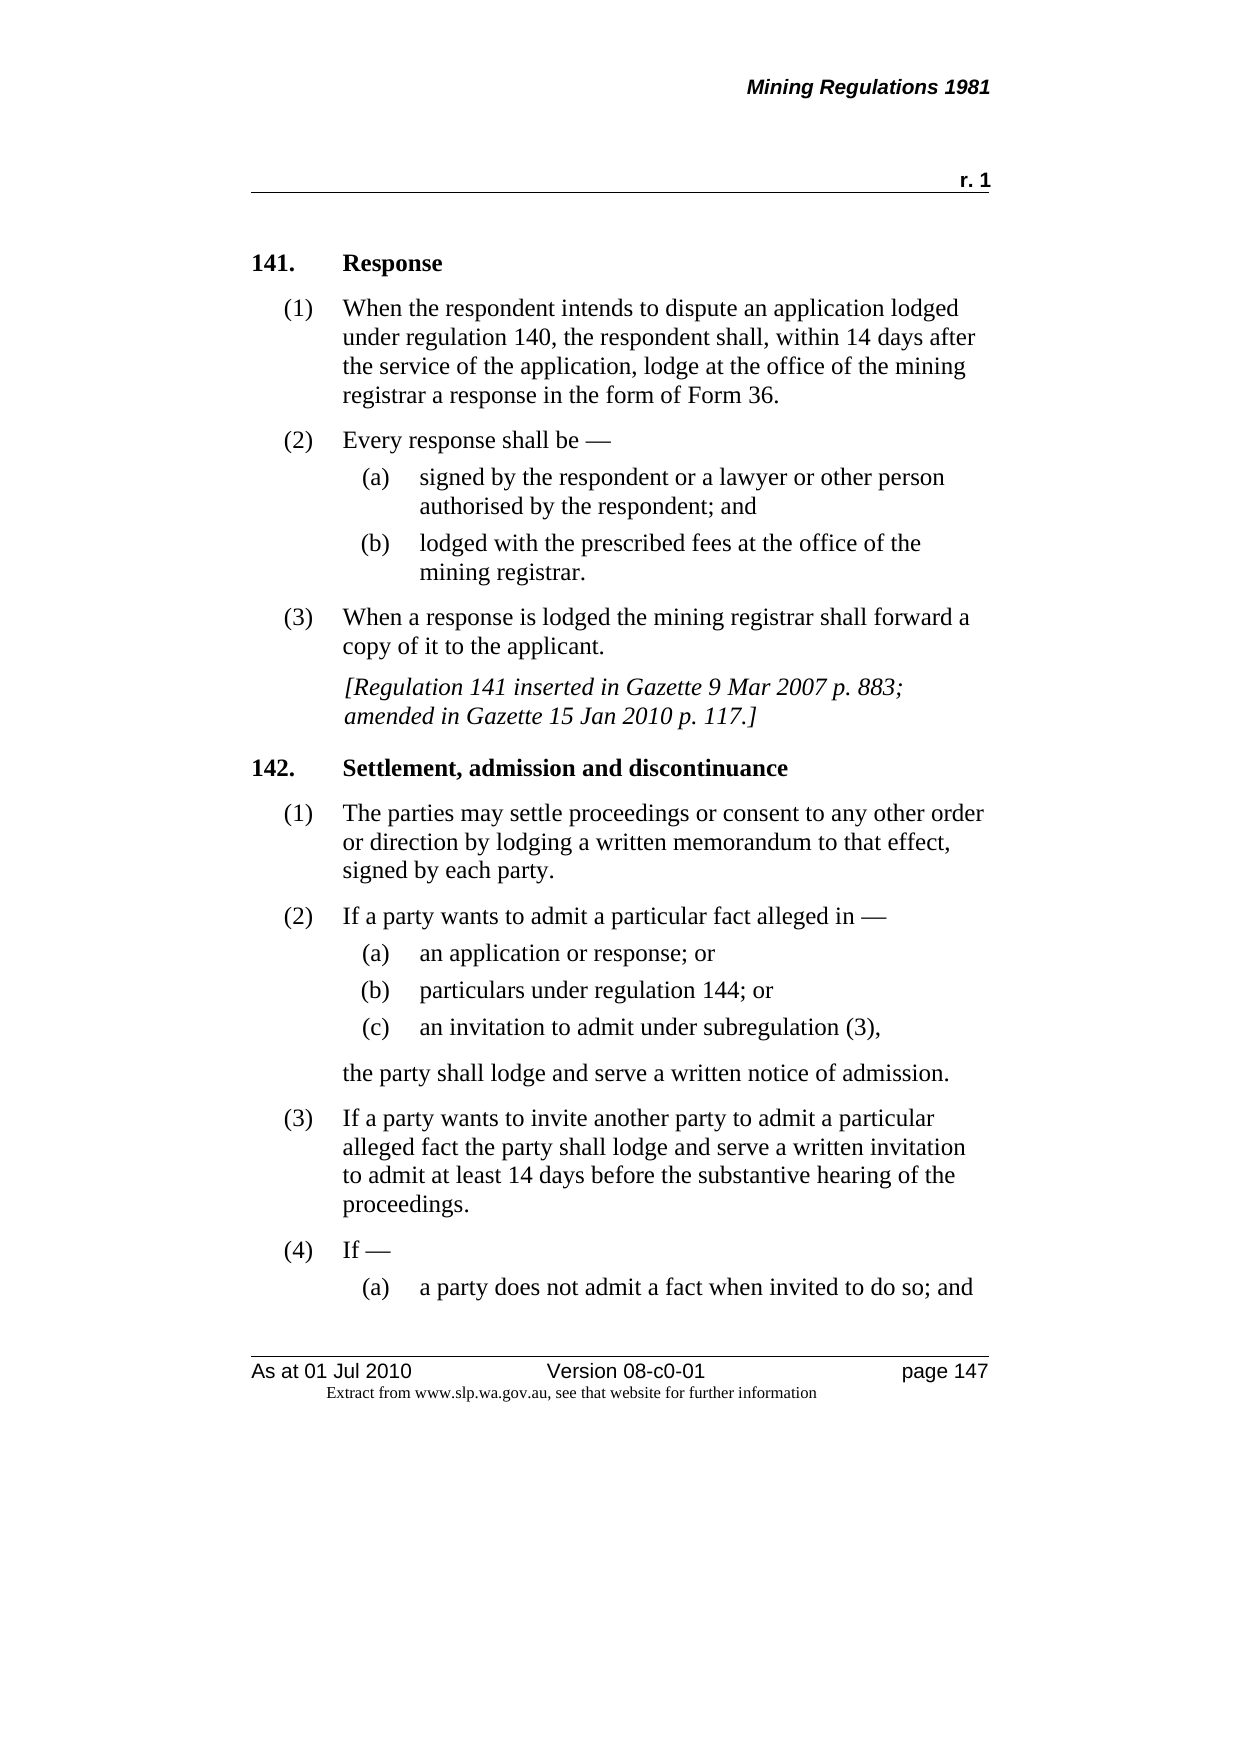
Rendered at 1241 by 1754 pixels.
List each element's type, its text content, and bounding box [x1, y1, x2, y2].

text [Regulation 141 inserted in Gazette 9 Mar 2007 p. 883; amended in Gazette 15 Jan 2010 p. 117.] [251, 672, 989, 730]
text (a) a party does not admit a fact when invited to do so; and [251, 1272, 989, 1301]
text (2) Every response shall be — [251, 425, 989, 454]
text (b) lodged with the prescribed fees at the office of the mining registrar. [251, 528, 989, 586]
text (1) When the respondent intends to dispute an application lodged under regulation 140, the respondent shall, within 14 days after the service of the application, lodge at the office of the mining registrar a response in the form of Form 36. [251, 293, 989, 408]
text (4) If — [251, 1235, 989, 1263]
text (3) When a response is lodged the mining registrar shall forward a copy of it to the applicant. [251, 602, 989, 660]
text (a) an application or response; or [251, 938, 989, 967]
text (1) The parties may settle proceedings or consent to any other order or direction by lodging a written memorandum to that effect, signed by each party. [251, 798, 989, 884]
text (a) signed by the respondent or a lawyer or other person authorised by the respondent; and [251, 462, 989, 520]
subtitle 141. Response [251, 248, 989, 277]
text (b) particulars under regulation 144; or [251, 975, 989, 1004]
text (3) If a party wants to invite another party to admit a particular alleged fact the party shall lodge and serve a written invitation to admit at least 14 days before the substantive hearing of the proceedings. [251, 1103, 989, 1218]
text (c) an invitation to admit under subregulation (3), [251, 1012, 989, 1041]
text (2) If a party wants to admit a particular fact alleged in — [251, 901, 989, 930]
text the party shall lodge and serve a written notice of admission. [251, 1058, 989, 1086]
subtitle 142. Settlement, admission and discontinuance [251, 753, 989, 781]
